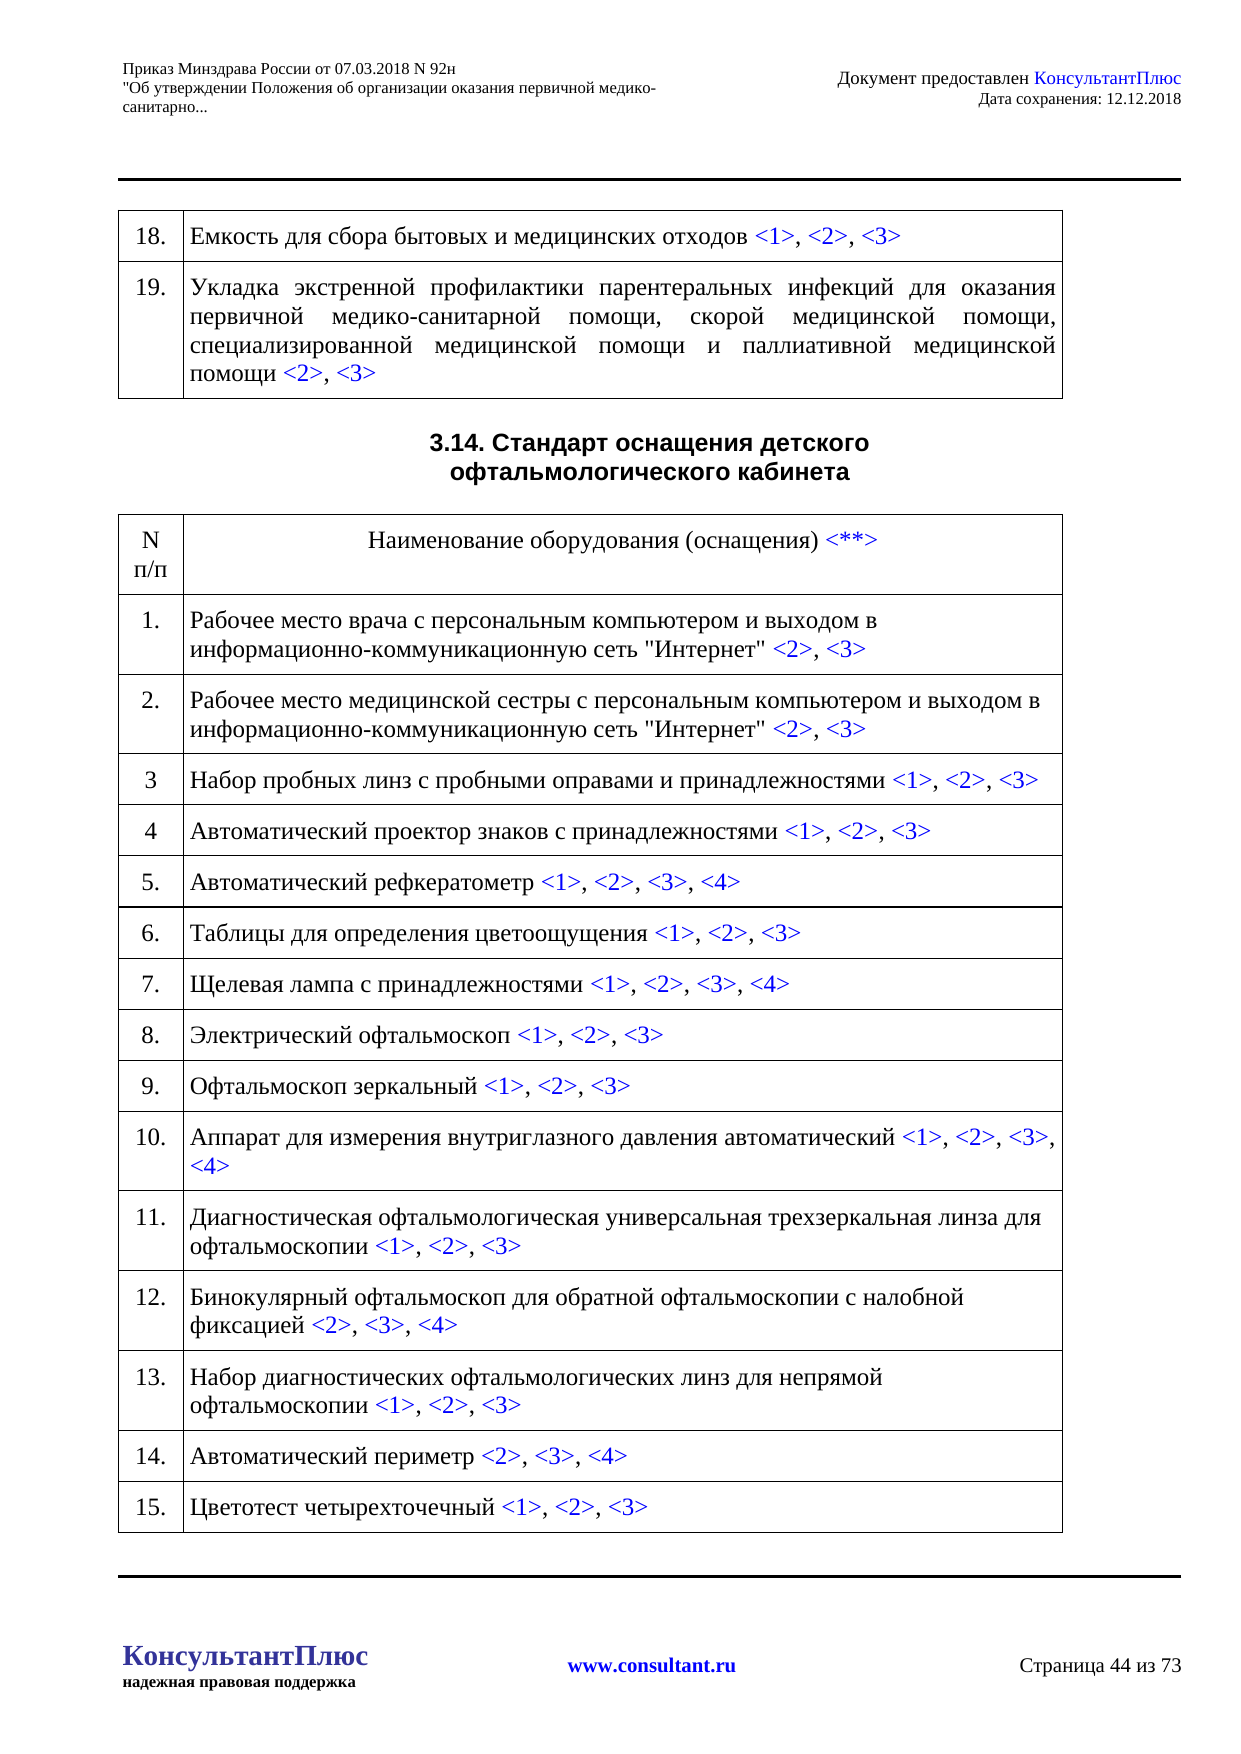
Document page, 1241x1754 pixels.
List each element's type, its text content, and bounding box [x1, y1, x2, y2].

table_cell Автоматический периметр <2>, <3>, <4> [184, 1431, 1062, 1481]
table_cell Офтальмоскоп зеркальный <1>, <2>, <3> [184, 1061, 1062, 1111]
table_cell 19. [119, 262, 183, 398]
table_cell Аппарат для измерения внутриглазного давления автоматический <1>, <2>, <3>, <4> [184, 1112, 1062, 1190]
table_cell Рабочее место врача с персональным компьютером и выходом в информационно-коммуникационную сеть "Интернет" <2>, <3> [184, 595, 1062, 673]
title офтальмологического кабинета [118, 456, 1181, 485]
table_cell 2. [119, 675, 183, 753]
table_cell Автоматический проектор знаков с принадлежностями <1>, <2>, <3> [184, 805, 1062, 855]
table_cell 14. [119, 1431, 183, 1481]
table_cell Рабочее место медицинской сестры с персональным компьютером и выходом в информационно-коммуникационную сеть "Интернет" <2>, <3> [184, 675, 1062, 753]
table_cell Набор диагностических офтальмологических линз для непрямой офтальмоскопии <1>, <2>, <3> [184, 1351, 1062, 1430]
table_header N п/п [119, 515, 183, 594]
table_cell 3 [119, 754, 183, 804]
table_cell Автоматический рефкератометр <1>, <2>, <3>, <4> [184, 856, 1062, 906]
table_cell 5. [119, 856, 183, 906]
table_cell Электрический офтальмоскоп <1>, <2>, <3> [184, 1010, 1062, 1059]
table_cell Щелевая лампа с принадлежностями <1>, <2>, <3>, <4> [184, 959, 1062, 1008]
table_cell 15. [119, 1482, 183, 1532]
table_cell 18. [119, 211, 183, 261]
table_cell Укладка экстренной профилактики парентеральных инфекций для оказания первичной медико-санитарной помощи, скорой медицинской помощи, специализированной медицинской помощи и паллиативной медицинской помощи <2>, <3> [184, 262, 1062, 398]
table_cell 12. [119, 1271, 183, 1350]
table_cell 6. [119, 908, 183, 957]
table_cell 4 [119, 805, 183, 855]
table_cell 10. [119, 1112, 183, 1190]
table_cell Набор пробных линз с пробными оправами и принадлежностями <1>, <2>, <3> [184, 754, 1062, 804]
table_cell 1. [119, 595, 183, 673]
table_cell 11. [119, 1191, 183, 1270]
table_cell Бинокулярный офтальмоскоп для обратной офтальмоскопии с налобной фиксацией <2>, <3>, <4> [184, 1271, 1062, 1350]
table_cell 13. [119, 1351, 183, 1430]
table_header Наименование оборудования (оснащения) <**> [184, 515, 1062, 594]
table_cell 7. [119, 959, 183, 1008]
table_cell Цветотест четырехточечный <1>, <2>, <3> [184, 1482, 1062, 1532]
table_cell Таблицы для определения цветоощущения <1>, <2>, <3> [184, 908, 1062, 957]
table_cell 9. [119, 1061, 183, 1111]
table_cell Емкость для сбора бытовых и медицинских отходов <1>, <2>, <3> [184, 211, 1062, 261]
table_cell 8. [119, 1010, 183, 1059]
title 3.14. Стандарт оснащения детского [118, 428, 1181, 456]
table_cell Диагностическая офтальмологическая универсальная трехзеркальная линза для офтальмоскопии <1>, <2>, <3> [184, 1191, 1062, 1270]
